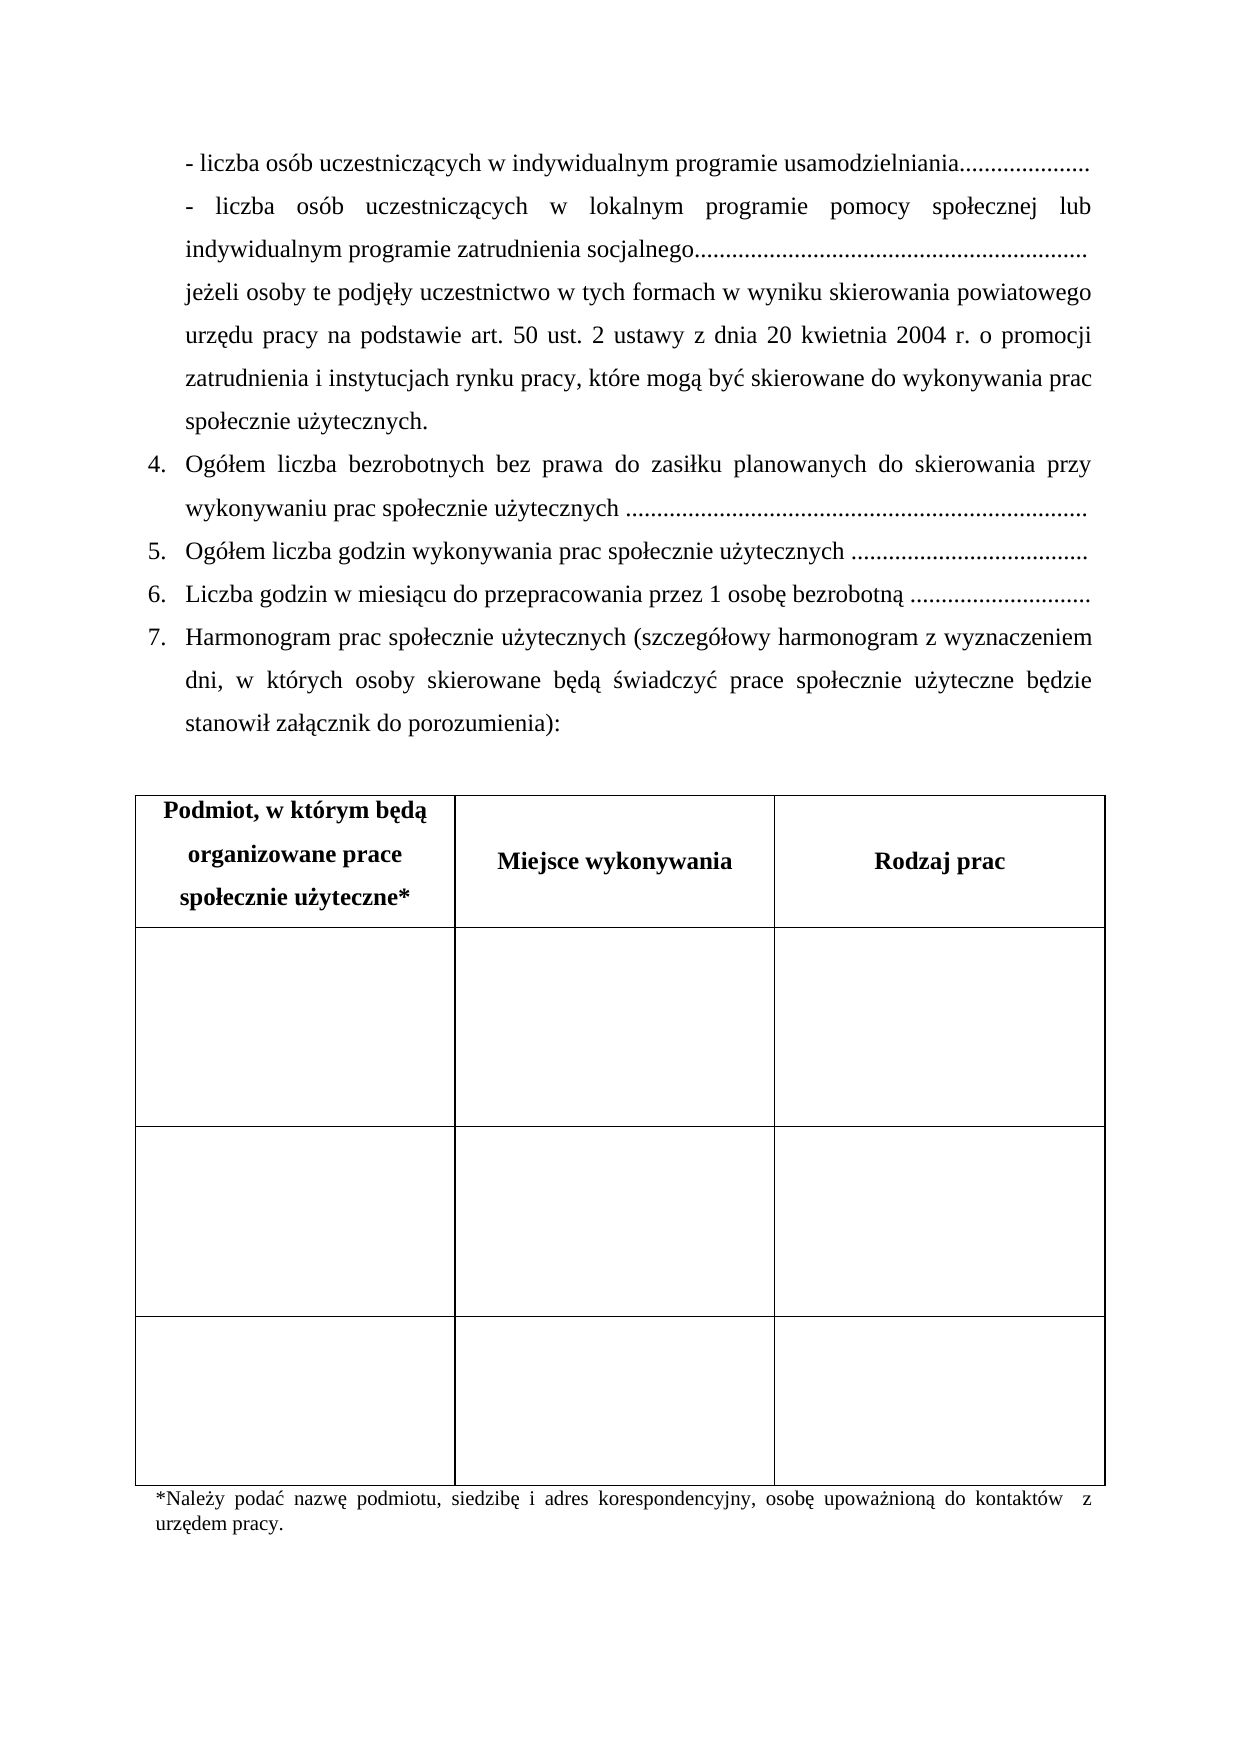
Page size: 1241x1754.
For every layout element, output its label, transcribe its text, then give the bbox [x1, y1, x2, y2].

table_header Podmiot, w którym będą organizowane prace społecznie użyteczne* [136, 796, 454, 927]
table_cell [136, 1317, 454, 1485]
table_cell [775, 1127, 1104, 1316]
text - liczba osób uczestniczących w indywidualnym programie usamodzielniania..................... [185, 148, 1093, 176]
text - liczba osób uczestniczących w lokalnym programie pomocy społecznej lub indywidualnym programie zatrudnienia socjalnego............................................................... [185, 191, 1093, 263]
table_cell [456, 1317, 774, 1485]
table_header Rodzaj prac [775, 796, 1104, 927]
table_header Miejsce wykonywania [456, 796, 774, 927]
table_cell [775, 1317, 1104, 1485]
list Ogółem liczba godzin wykonywania prac społecznie użytecznych ...................................... [148, 536, 1093, 564]
list Harmonogram prac społecznie użytecznych (szczegółowy harmonogram z wyznaczeniem dni, w których osoby skierowane będą świadczyć prace społecznie użyteczne będzie stanowił załącznik do porozumienia): [148, 622, 1093, 737]
table_cell [456, 1127, 774, 1316]
table_cell [136, 1127, 454, 1316]
table_cell [775, 928, 1104, 1126]
text jeżeli osoby te podjęły uczestnictwo w tych formach w wyniku skierowania powiatowego urzędu pracy na podstawie art. 50 ust. 2 ustawy z dnia 20 kwietnia 2004 r. o promocji zatrudnienia i instytucjach rynku pracy, które mogą być skierowane do wykonywania prac społecznie użytecznych. [185, 277, 1093, 435]
table_cell [136, 928, 454, 1126]
list Ogółem liczba bezrobotnych bez prawa do zasiłku planowanych do skierowania przy wykonywaniu prac społecznie użytecznych .......................................................................... [148, 449, 1093, 521]
list Liczba godzin w miesiącu do przepracowania przez 1 osobę bezrobotną ............................. [148, 579, 1093, 608]
table_cell [456, 928, 774, 1126]
text *Należy podać nazwę podmiotu, siedzibę i adres korespondencyjny, osobę upoważnioną do kontaktów z urzędem pracy. [155, 1486, 1093, 1534]
